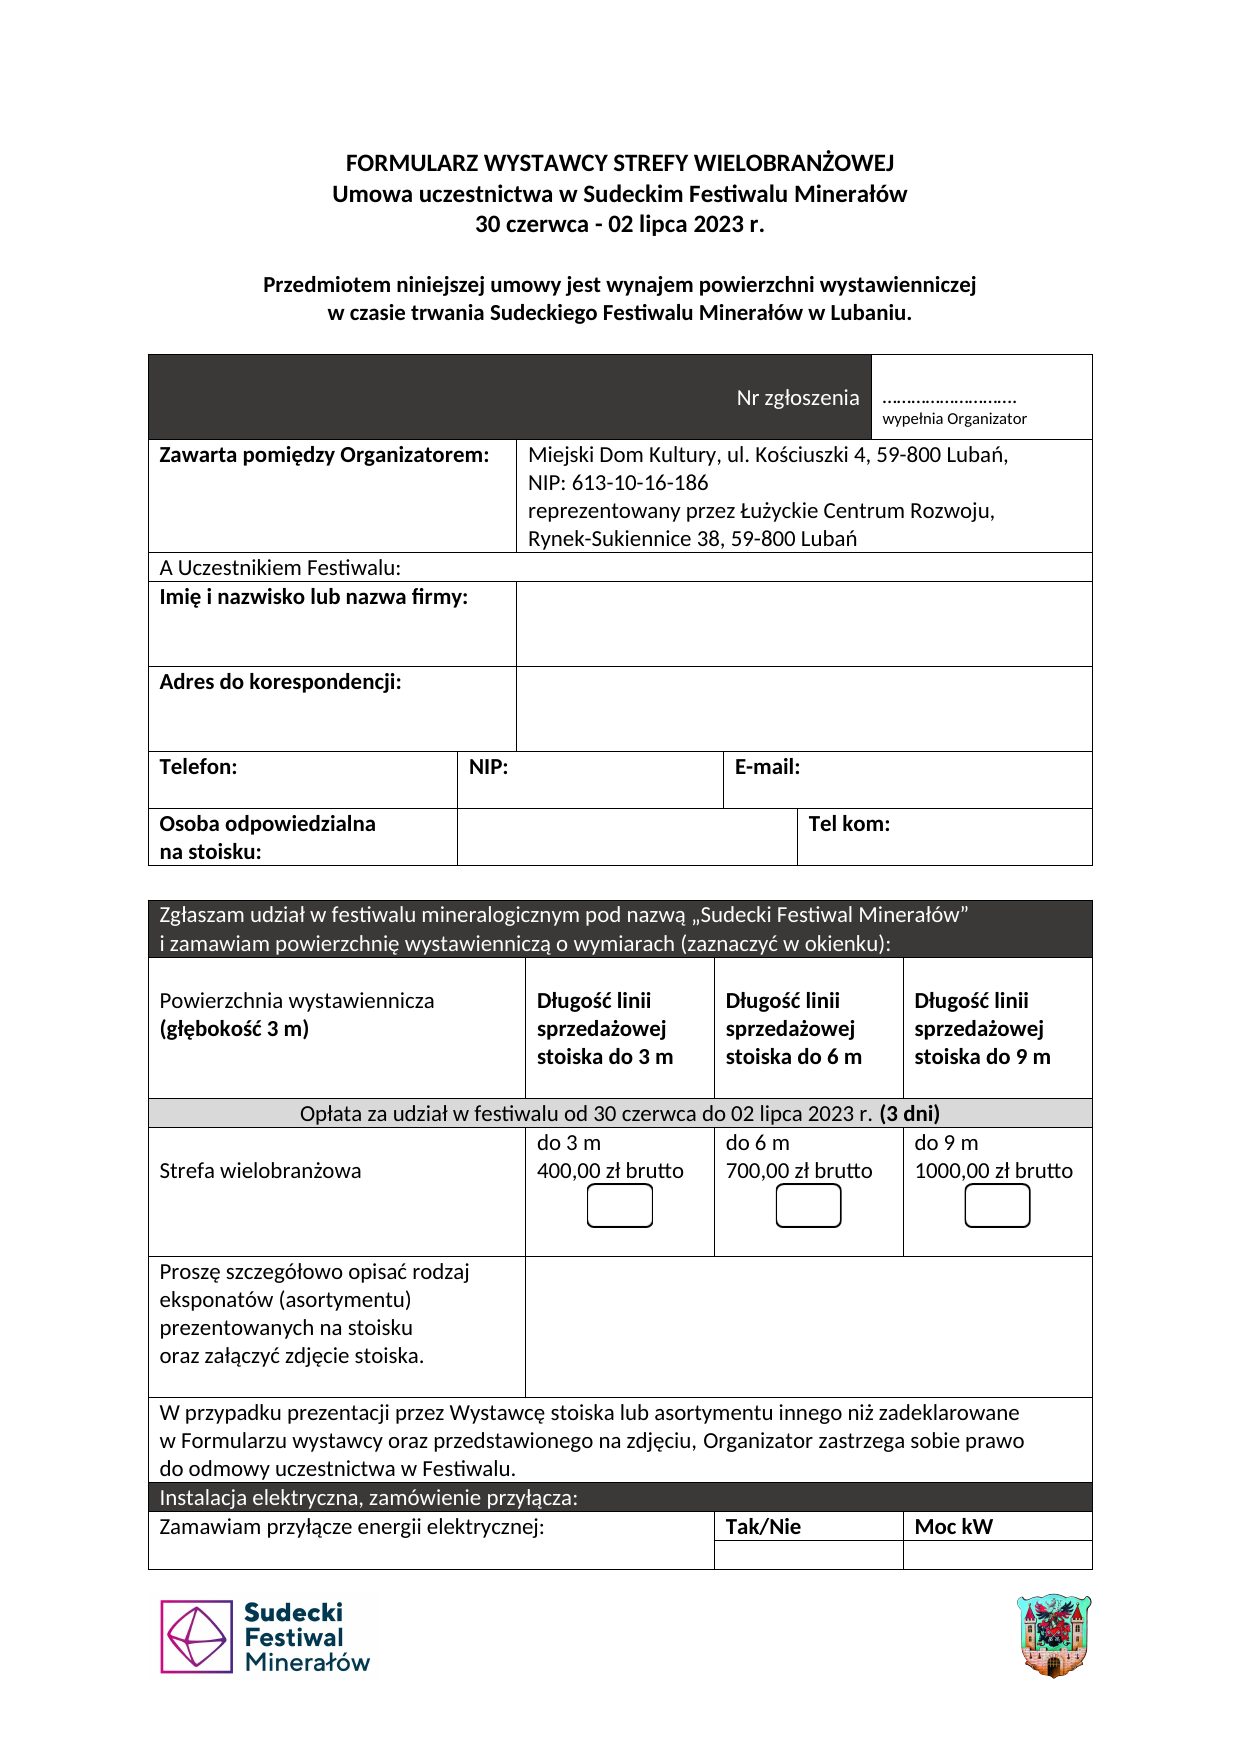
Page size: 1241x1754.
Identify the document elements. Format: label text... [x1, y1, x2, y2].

table_cell E-mail: [724, 752, 1092, 808]
picture [964, 1183, 1031, 1228]
picture [147, 1591, 381, 1681]
table_cell Miejski Dom Kultury, ul. Kościuszki 4, 59-800 Lubań, NIP: 613-10-16-186 reprezentowany przez Łużyckie Centrum Rozwoju, Rynek-Sukiennice 38, 59-800 Lubań [517, 440, 1092, 552]
picture [587, 1183, 653, 1228]
table_cell Adres do korespondencji: [149, 667, 516, 751]
text FORMULARZ WYSTAWCY STREFY WIELOBRANŻOWEJ [148, 148, 1093, 178]
table_cell Telefon: [149, 752, 457, 808]
table_cell [517, 667, 1092, 751]
table_cell Moc kW [904, 1512, 1092, 1540]
table_cell Tel kom: [798, 809, 1092, 865]
text w czasie trwania Sudeckiego Festiwalu Minerałów w Lubaniu. [148, 298, 1093, 326]
text Przedmiotem niniejszej umowy jest wynajem powierzchni wystawienniczej [148, 270, 1093, 298]
table_cell Długość linii sprzedażowej stoiska do 3 m [526, 958, 714, 1098]
table_cell Długość linii sprzedażowej stoiska do 9 m [904, 958, 1092, 1098]
table_cell Tak/Nie [715, 1512, 903, 1540]
table_header ………………………. wypełnia Organizator [872, 355, 1092, 439]
table_cell do 3 m 400,00 zł brutto [526, 1128, 714, 1256]
table_cell Zawarta pomiędzy Organizatorem: [149, 440, 516, 552]
table_header Zgłaszam udział w festiwalu mineralogicznym pod nazwą „Sudecki Festiwal Minerałów” i zamawiam powierzchnię wystawienniczą o wymiarach (zaznaczyć w okienku): [149, 901, 1092, 957]
table_cell NIP: [458, 752, 723, 808]
table_cell [526, 1257, 1092, 1397]
table_cell Instalacja elektryczna, zamówienie przyłącza: [149, 1483, 1092, 1511]
table_cell Powierzchnia wystawiennicza (głębokość 3 m) [149, 958, 525, 1098]
table_cell do 6 m 700,00 zł brutto [715, 1128, 903, 1256]
picture [775, 1183, 842, 1228]
table_cell Osoba odpowiedzialna na stoisku: [149, 809, 457, 865]
text 30 czerwca - 02 lipca 2023 r. [148, 209, 1093, 239]
table_cell Długość linii sprzedażowej stoiska do 6 m [715, 958, 903, 1098]
table_cell A Uczestnikiem Festiwalu: [149, 553, 1092, 581]
picture [1016, 1587, 1093, 1681]
table_cell Zamawiam przyłącze energii elektrycznej: [149, 1512, 714, 1569]
table_cell [904, 1541, 1092, 1569]
table_cell Proszę szczegółowo opisać rodzaj eksponatów (asortymentu) prezentowanych na stoisku oraz załączyć zdjęcie stoiska. [149, 1257, 525, 1397]
table_header Nr zgłoszenia [149, 355, 871, 439]
table_cell W przypadku prezentacji przez Wystawcę stoiska lub asortymentu innego niż zadeklarowane w Formularzu wystawcy oraz przedstawionego na zdjęciu, Organizator zastrzega sobie prawo do odmowy uczestnictwa w Festiwalu. [149, 1398, 1092, 1482]
table_cell [715, 1541, 903, 1569]
table_cell Opłata za udział w festiwalu od 30 czerwca do 02 lipca 2023 r. (3 dni) [149, 1099, 1092, 1127]
text Umowa uczestnictwa w Sudeckim Festiwalu Minerałów [148, 178, 1093, 209]
table_cell [517, 582, 1092, 666]
table_cell do 9 m 1000,00 zł brutto [904, 1128, 1092, 1256]
table_cell Strefa wielobranżowa [149, 1128, 525, 1256]
table_cell [458, 809, 797, 865]
table_cell Imię i nazwisko lub nazwa firmy: [149, 582, 516, 666]
